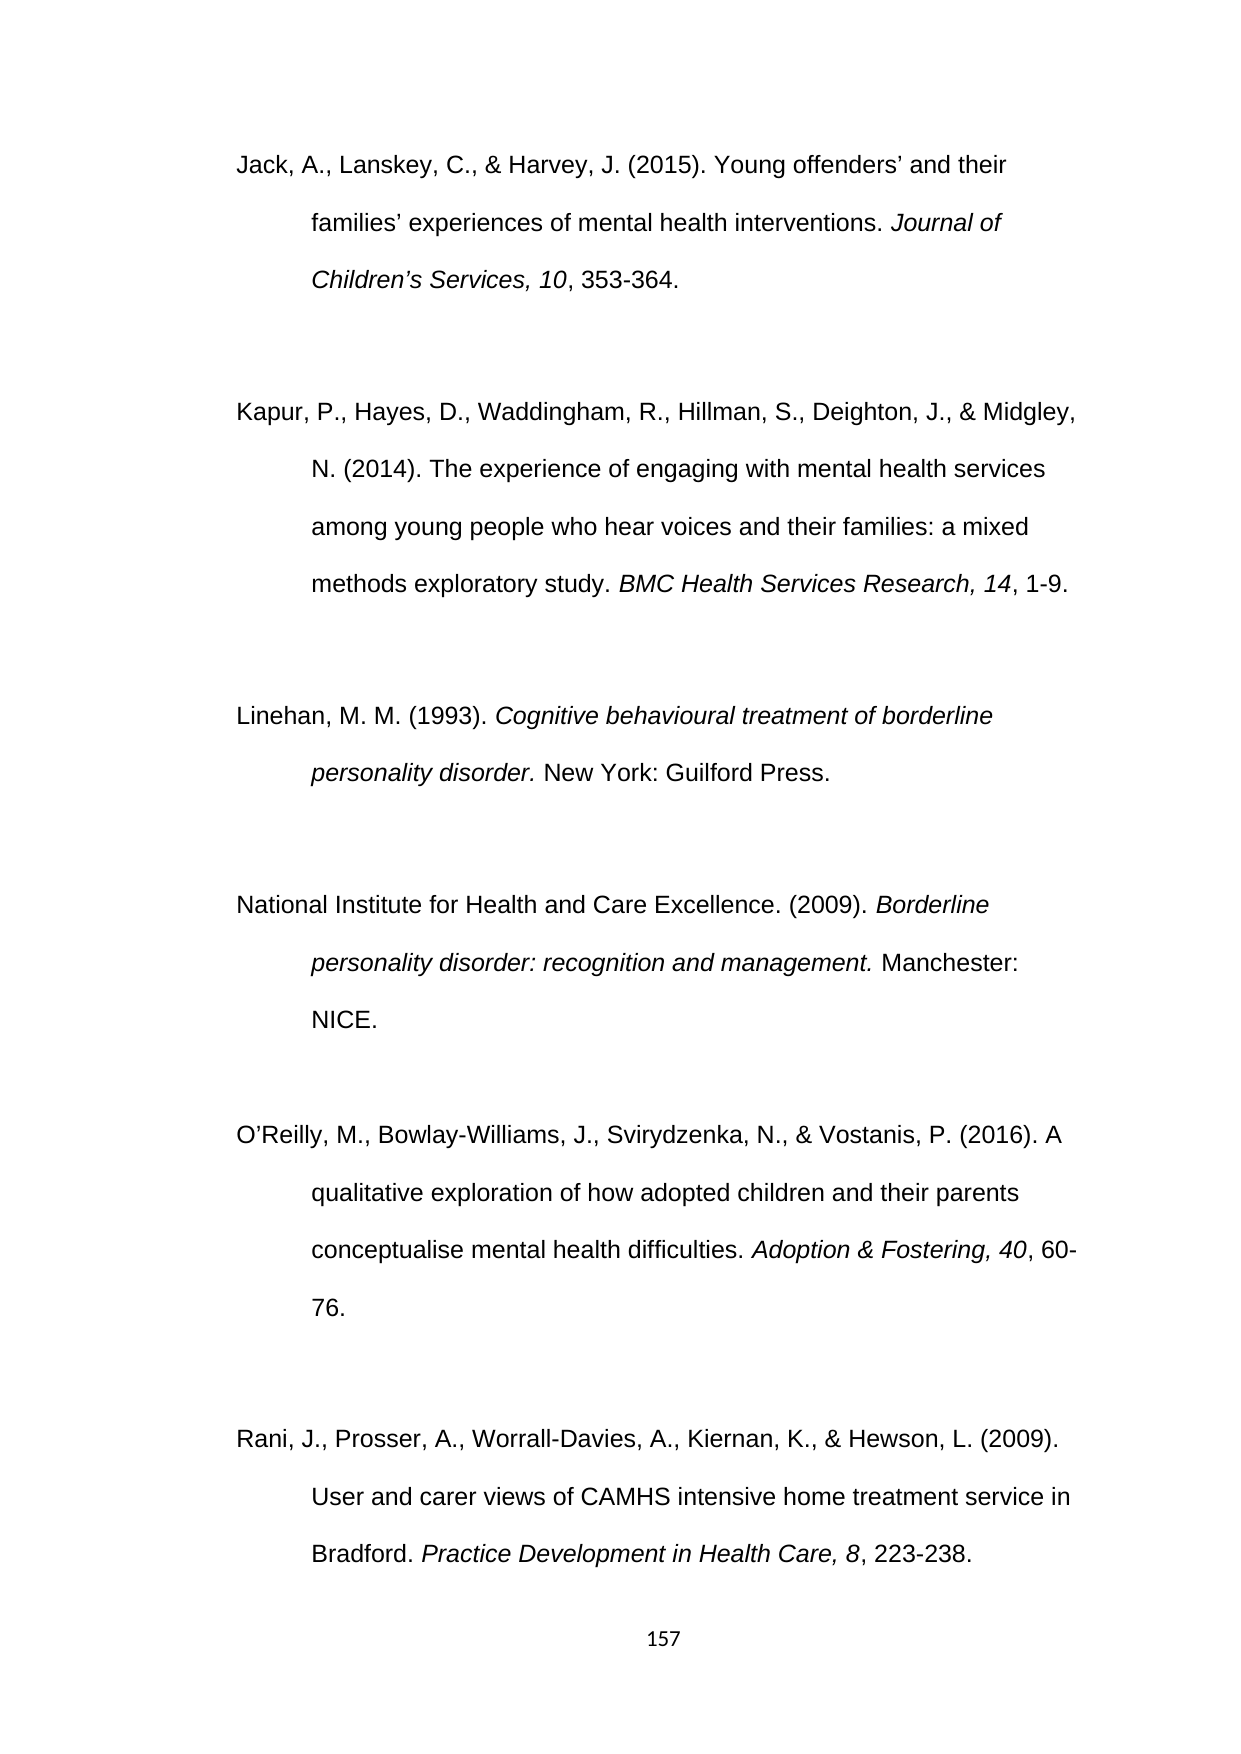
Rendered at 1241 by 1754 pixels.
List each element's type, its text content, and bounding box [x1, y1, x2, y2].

text Kapur, P., Hayes, D., Waddingham, R., Hillman, S., Deighton, J., & Midgley, N. (2014). The experience of engaging with mental health services among young people who hear voices and their families: a mixed methods exploratory study. BMC Health Services Research, 14, 1-9. [236, 397, 1090, 598]
text Linehan, M. M. (1993). Cognitive behavioural treatment of borderline personality disorder. New York: Guilford Press. [236, 701, 1090, 787]
text O’Reilly, M., Bowlay-Williams, J., Svirydzenka, N., & Vostanis, P. (2016). A [236, 1120, 1090, 1149]
text Rani, J., Prosser, A., Worrall-Davies, A., Kiernan, K., & Hewson, L. (2009). User and carer views of CAMHS intensive home treatment service in Bradford. Practice Development in Health Care, 8, 223-238. [236, 1424, 1090, 1568]
text qualitative exploration of how adopted children and their parents conceptualise mental health difficulties. Adoption & Fostering, 40, 60- 76. [236, 1177, 1090, 1321]
text Jack, A., Lanskey, C., & Harvey, J. (2015). Young offenders’ and their families’ experiences of mental health interventions. Journal of Children’s Services, 10, 353-364. [236, 150, 1090, 294]
text National Institute for Health and Care Excellence. (2009). Borderline personality disorder: recognition and management. Manchester: NICE. [236, 890, 1090, 1034]
